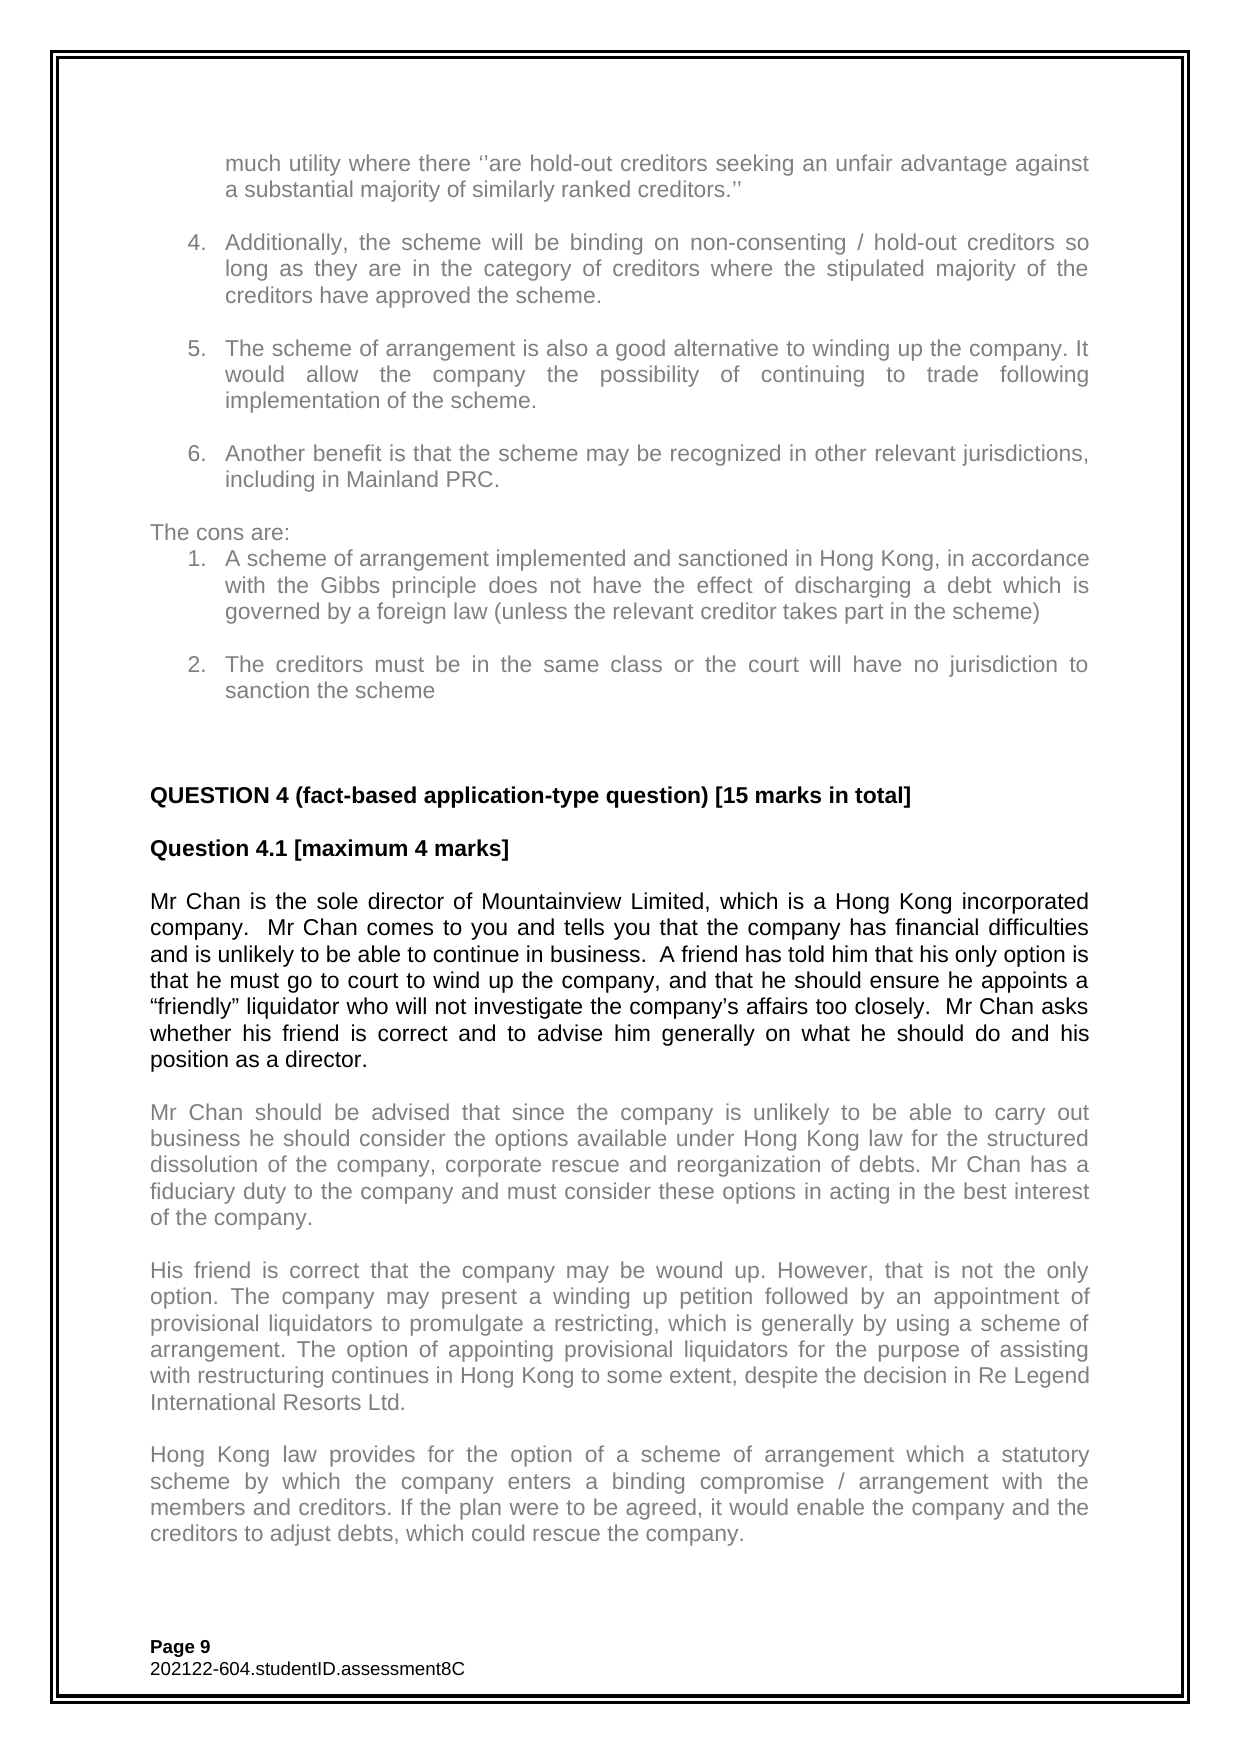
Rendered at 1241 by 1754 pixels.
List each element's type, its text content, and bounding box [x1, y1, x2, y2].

list The scheme of arrangement is also a good alternative to winding up the company. It would allow the company the possibility of continuing to trade following implementation of the scheme. [187, 334, 1090, 413]
list A scheme of arrangement implemented and sanctioned in Hong Kong, in accordance with the Gibbs principle does not have the effect of discharging a debt which is governed by a foreign law (unless the relevant creditor takes part in the scheme) [187, 545, 1090, 624]
list Another benefit is that the scheme may be recognized in other relevant jurisdictions, including in Mainland PRC. [187, 440, 1090, 493]
text QUESTION 4 (fact-based application-type question) [15 marks in total] [150, 782, 1090, 809]
text His friend is correct that the company may be wound up. However, that is not the only option. The company may present a winding up petition followed by an appointment of provisional liquidators to promulgate a restricting, which is generally by using a scheme of arrangement. The option of appointing provisional liquidators for the purpose of assisting with restructuring continues in Hong Kong to some extent, despite the decision in Re Legend International Resorts Ltd. [150, 1257, 1090, 1415]
list Additionally, the scheme will be binding on non-consenting / hold-out creditors so long as they are in the category of creditors where the stipulated majority of the creditors have approved the scheme. [187, 229, 1090, 308]
text Mr Chan should be advised that since the company is unlikely to be able to carry out business he should consider the options available under Hong Kong law for the structured dissolution of the company, corporate rescue and reorganization of debts. Mr Chan has a fiduciary duty to the company and must consider these options in acting in the best interest of the company. [150, 1099, 1090, 1231]
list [187, 150, 1090, 203]
text Question 4.1 [maximum 4 marks] [150, 835, 1090, 862]
list The creditors must be in the same class or the court will have no jurisdiction to sanction the scheme [187, 651, 1090, 703]
text Mr Chan is the sole director of Mountainview Limited, which is a Hong Kong incorporated company. Mr Chan comes to you and tells you that the company has financial difficulties and is unlikely to be able to continue in business. A friend has told him that his only option is that he must go to court to wind up the company, and that he should ensure he appoints a “friendly” liquidator who will not investigate the company’s affairs too closely. Mr Chan asks whether his friend is correct and to advise him generally on what he should do and his position as a director. [150, 888, 1090, 1072]
text Hong Kong law provides for the option of a scheme of arrangement which a statutory scheme by which the company enters a binding compromise / arrangement with the members and creditors. If the plan were to be agreed, it would enable the company and the creditors to adjust debts, which could rescue the company. [150, 1441, 1090, 1547]
text The cons are: [150, 519, 1090, 545]
